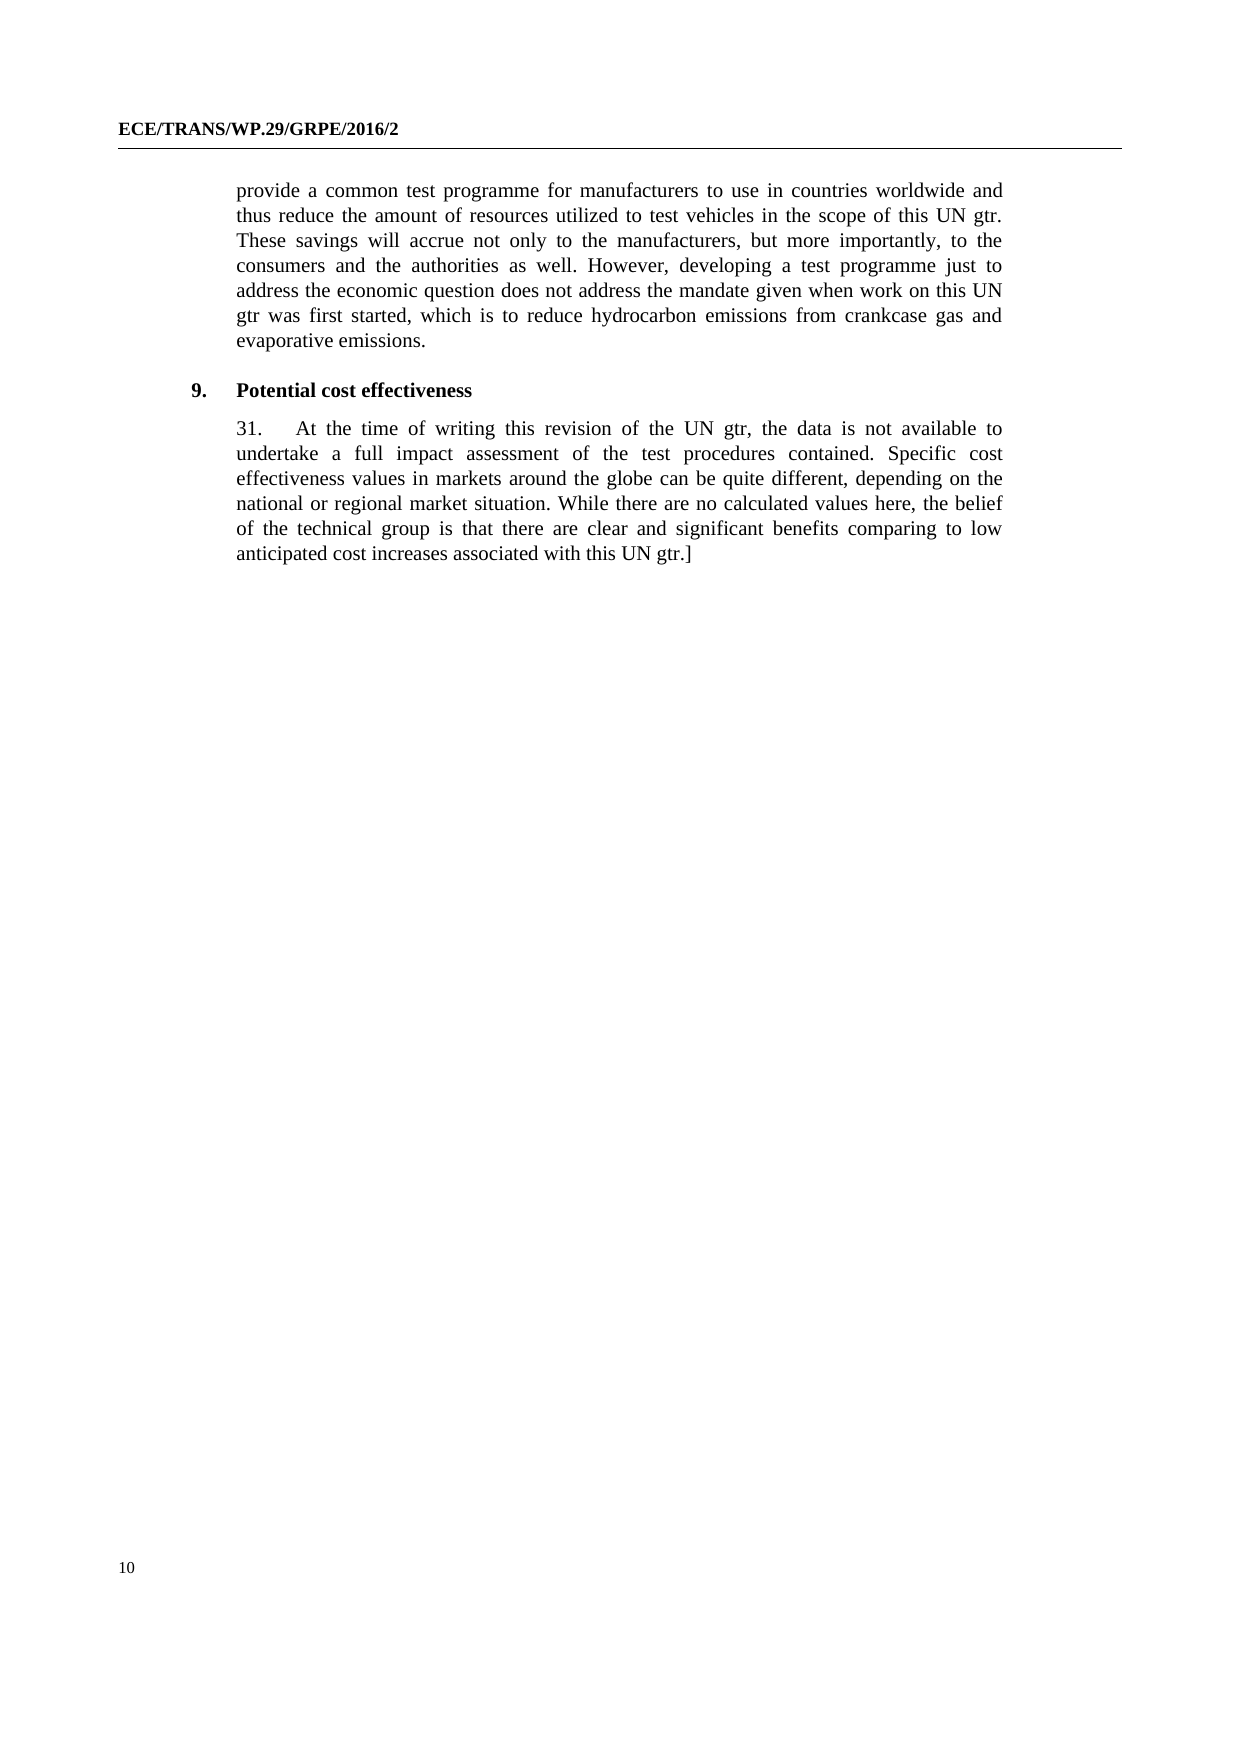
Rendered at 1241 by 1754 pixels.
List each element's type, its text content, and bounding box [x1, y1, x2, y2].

text 9. Potential cost effectiveness [118, 377, 1004, 402]
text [236, 177, 1004, 352]
text 31. At the time of writing this revision of the UN gtr, the data is not available to undertake a full impact assessment of the test procedures contained. Specific cost effectiveness values in markets around the globe can be quite different, depending on the national or regional market situation. While there are no calculated values here, the belief of the technical group is that there are clear and significant benefits comparing to low anticipated cost increases associated with this UN gtr.] [236, 415, 1004, 565]
